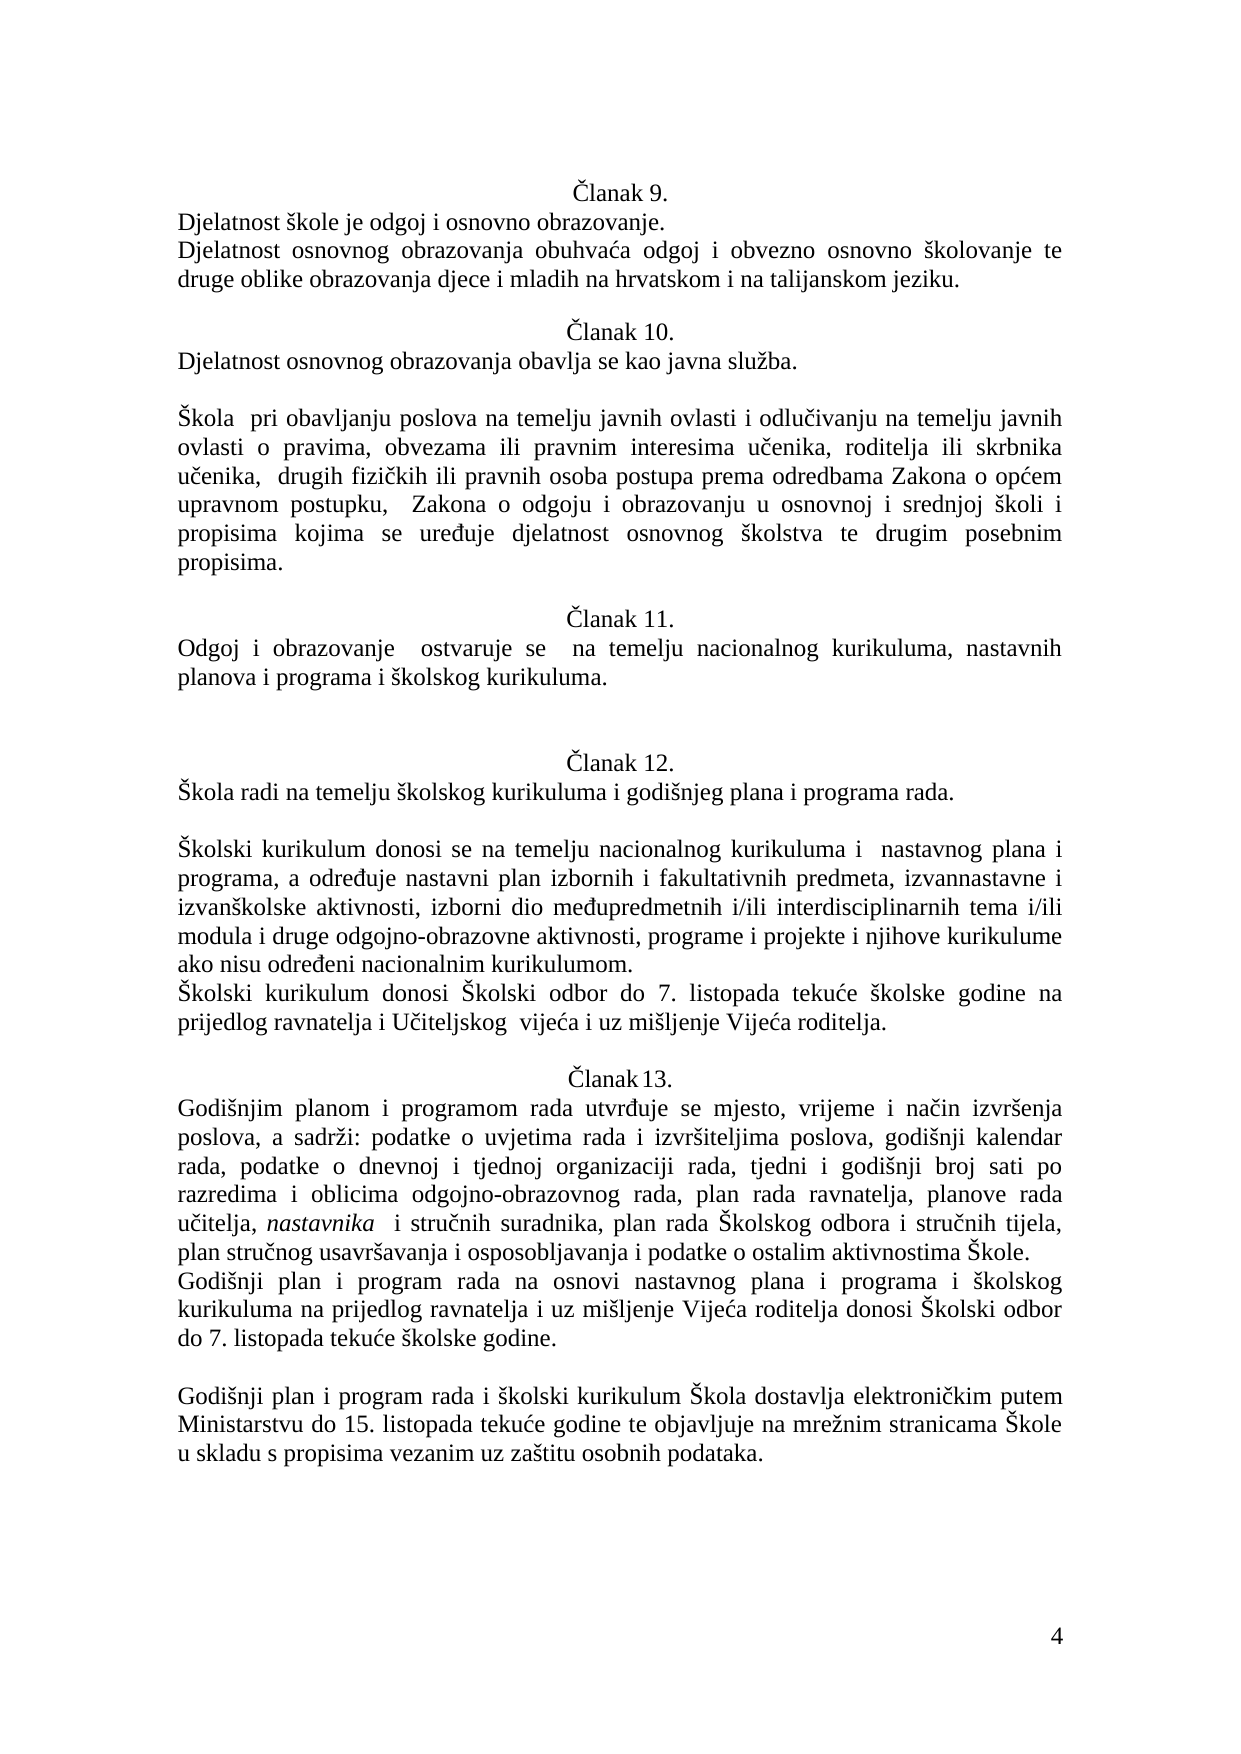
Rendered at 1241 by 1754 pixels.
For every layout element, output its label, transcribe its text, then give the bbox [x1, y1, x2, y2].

text Odgoj i obrazovanje ostvaruje se na temelju nacionalnog kurikuluma, nastavnih planova i programa i školskog kurikuluma. [177, 633, 1063, 691]
text Članak 11. [177, 604, 1063, 633]
text Članak 12. [177, 748, 1063, 777]
text Članak 9. [177, 178, 1063, 207]
text Djelatnost škole je odgoj i osnovno obrazovanje. [177, 207, 1063, 236]
text Školski kurikulum donosi Školski odbor do 7. listopada tekuće školske godine na prijedlog ravnatelja i Učiteljskog vijeća i uz mišljenje Vijeća roditelja. [177, 978, 1063, 1036]
text Godišnji plan i program rada i školski kurikulum Škola dostavlja elektroničkim putem Ministarstvu do 15. listopada tekuće godine te objavljuje na mrežnim stranicama Škole u skladu s propisima vezanim uz zaštitu osobnih podataka. [177, 1381, 1063, 1467]
text Škola pri obavljanju poslova na temelju javnih ovlasti i odlučivanju na temelju javnih ovlasti o pravima, obvezama ili pravnim interesima učenika, roditelja ili skrbnika učenika, drugih fizičkih ili pravnih osoba postupa prema odredbama Zakona o općem upravnom postupku, Zakona o odgoju i obrazovanju u osnovnoj i srednjoj školi i propisima kojima se uređuje djelatnost osnovnog školstva te drugim posebnim propisima. [177, 403, 1063, 576]
text Godišnjim planom i programom rada utvrđuje se mjesto, vrijeme i način izvršenja poslova, a sadrži: podatke o uvjetima rada i izvršiteljima poslova, godišnji kalendar rada, podatke o dnevnoj i tjednoj organizaciji rada, tjedni i godišnji broj sati po razredima i oblicima odgojno-obrazovnog rada, plan rada ravnatelja, planove rada učitelja, nastavnika i stručnih suradnika, plan rada Školskog odbora i stručnih tijela, plan stručnog usavršavanja i osposobljavanja i podatke o ostalim aktivnostima Škole. [177, 1093, 1063, 1266]
text Godišnji plan i program rada na osnovi nastavnog plana i programa i školskog kurikuluma na prijedlog ravnatelja i uz mišljenje Vijeća roditelja donosi Školski odbor do 7. listopada tekuće školske godine. [177, 1266, 1063, 1352]
text Školski kurikulum donosi se na temelju nacionalnog kurikuluma i nastavnog plana i programa, a određuje nastavni plan izbornih i fakultativnih predmeta, izvannastavne i izvanškolske aktivnosti, izborni dio međupredmetnih i/ili interdisciplinarnih tema i/ili modula i druge odgojno-obrazovne aktivnosti, programe i projekte i njihove kurikulume ako nisu određeni nacionalnim kurikulumom. [177, 834, 1063, 978]
text Članak 13. [177, 1064, 1063, 1093]
text Škola radi na temelju školskog kurikuluma i godišnjeg plana i programa rada. [177, 777, 1063, 806]
text Članak 10. [177, 317, 1063, 346]
text Djelatnost osnovnog obrazovanja obavlja se kao javna služba. [177, 346, 1063, 374]
text Djelatnost osnovnog obrazovanja obuhvaća odgoj i obvezno osnovno školovanje te druge oblike obrazovanja djece i mladih na hrvatskom i na talijanskom jeziku. [177, 236, 1063, 293]
